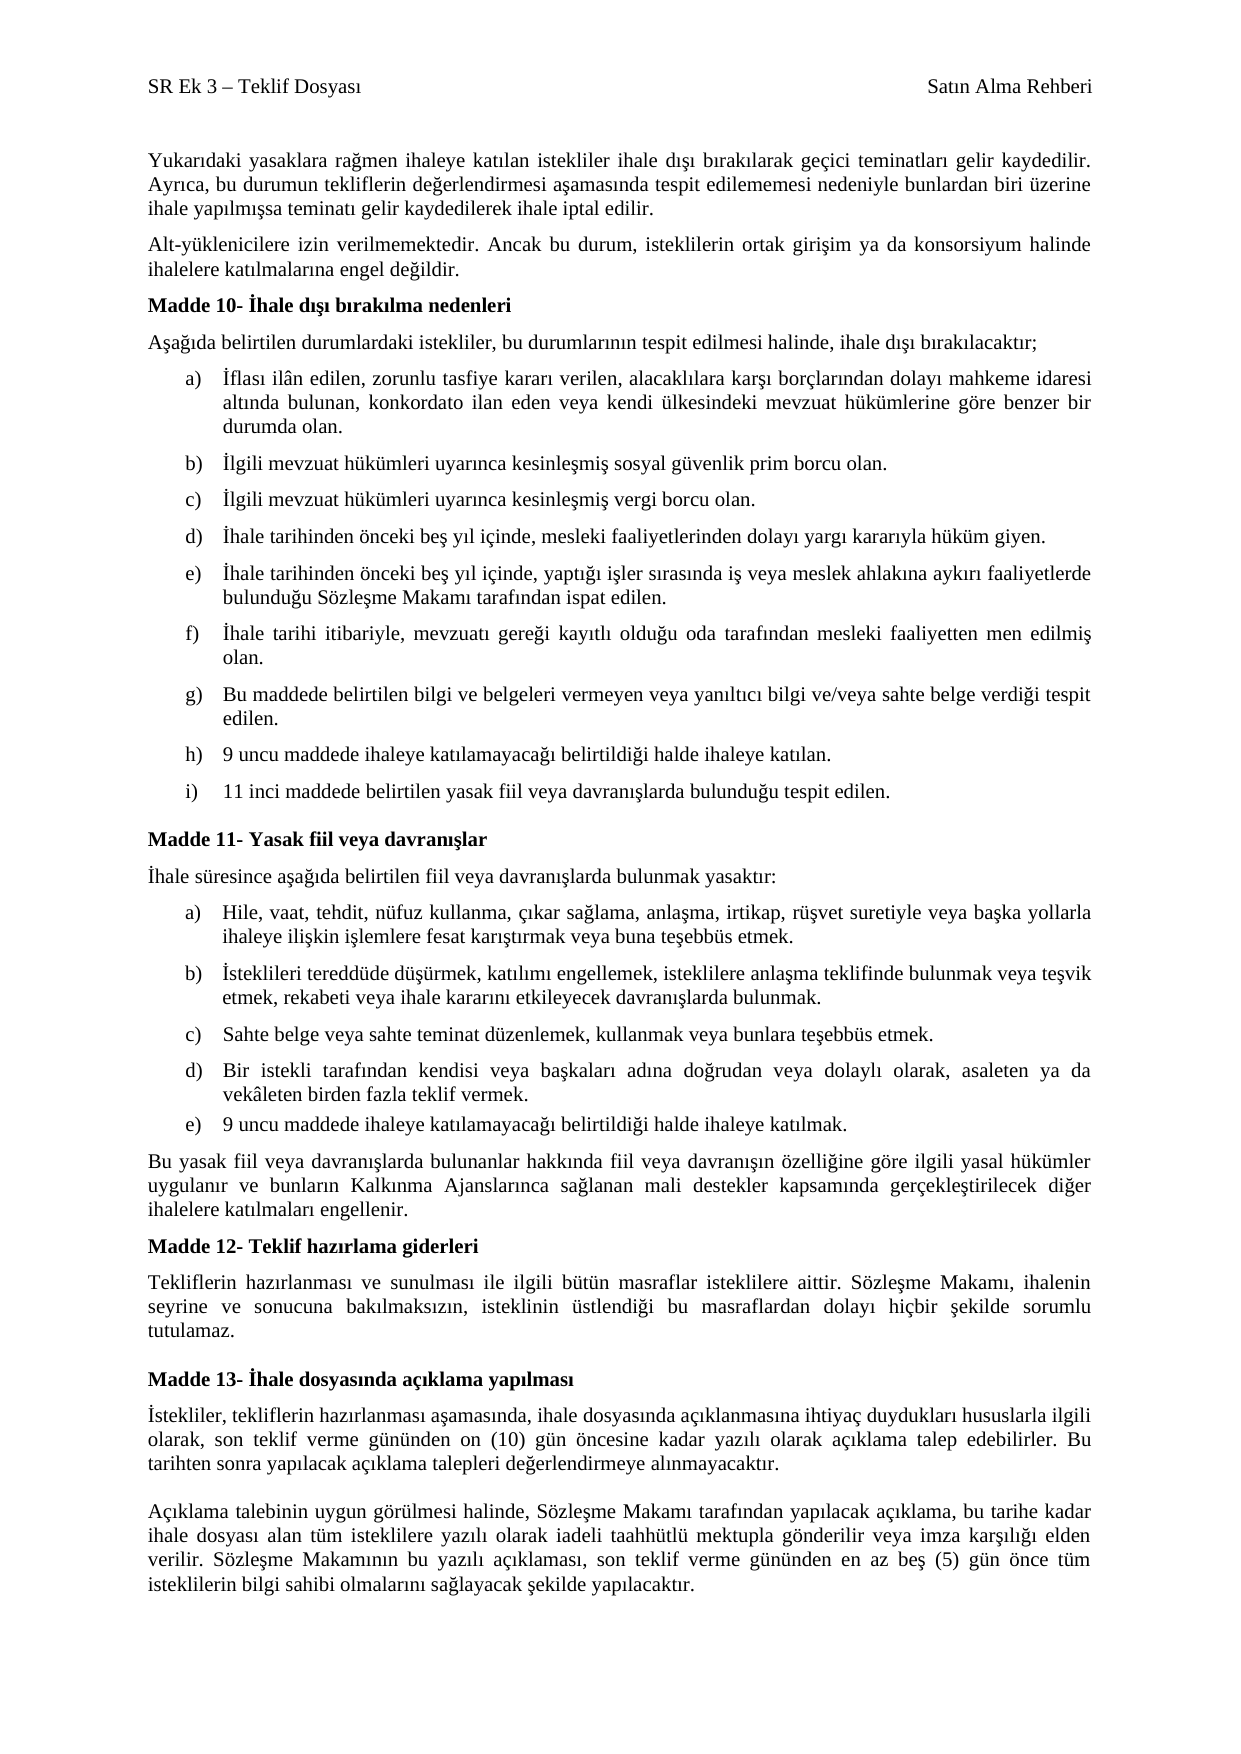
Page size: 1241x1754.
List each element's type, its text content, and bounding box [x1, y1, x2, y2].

text Madde 10- İhale dışı bırakılma nedenleri [148, 293, 1093, 317]
text Madde 12- Teklif hazırlama giderleri [148, 1234, 1093, 1258]
text Bu yasak fiil veya davranışlarda bulunanlar hakkında fiil veya davranışın özelliğine göre ilgili yasal hükümler uygulanır ve bunların Kalkınma Ajanslarınca sağlanan mali destekler kapsamında gerçekleştirilecek diğer ihalelere katılmaları engellenir. [148, 1149, 1093, 1221]
list 11 inci maddede belirtilen yasak fiil veya davranışlarda bulunduğu tespit edilen. [185, 779, 1093, 803]
text Yukarıdaki yasaklara rağmen ihaleye katılan istekliler ihale dışı bırakılarak geçici teminatları gelir kaydedilir. Ayrıca, bu durumun tekliflerin değerlendirmesi aşamasında tespit edilememesi nedeniyle bunlardan biri üzerine ihale yapılmışsa teminatı gelir kaydedilerek ihale iptal edilir. [148, 148, 1093, 220]
list Bir istekli tarafından kendisi veya başkaları adına doğrudan veya dolaylı olarak, asaleten ya da vekâleten birden fazla teklif vermek. [185, 1058, 1093, 1106]
text Aşağıda belirtilen durumlardaki istekliler, bu durumlarının tespit edilmesi halinde, ihale dışı bırakılacaktır; [148, 329, 1093, 354]
text İstekliler, tekliflerin hazırlanması aşamasında, ihale dosyasında açıklanmasına ihtiyaç duydukları hususlarla ilgili olarak, son teklif verme gününden on (10) gün öncesine kadar yazılı olarak açıklama talep edebilirler. Bu tarihten sonra yapılacak açıklama talepleri değerlendirmeye alınmayacaktır. [148, 1403, 1093, 1475]
text İhale süresince aşağıda belirtilen fiil veya davranışlarda bulunmak yasaktır: [148, 864, 1093, 888]
list İlgili mevzuat hükümleri uyarınca kesinleşmiş vergi borcu olan. [185, 487, 1093, 511]
text Madde 13- İhale dosyasında açıklama yapılması [148, 1366, 1093, 1391]
list 9 uncu maddede ihaleye katılamayacağı belirtildiği halde ihaleye katılmak. [185, 1112, 1093, 1136]
list Bu maddede belirtilen bilgi ve belgeleri vermeyen veya yanıltıcı bilgi ve/veya sahte belge verdiği tespit edilen. [185, 682, 1093, 730]
text Alt-yüklenicilere izin verilmemektedir. Ancak bu durum, isteklilerin ortak girişim ya da konsorsiyum halinde ihalelere katılmalarına engel değildir. [148, 232, 1093, 281]
list Hile, vaat, tehdit, nüfuz kullanma, çıkar sağlama, anlaşma, irtikap, rüşvet suretiyle veya başka yollarla ihaleye ilişkin işlemlere fesat karıştırmak veya buna teşebbüs etmek. [185, 900, 1093, 948]
list İhale tarihinden önceki beş yıl içinde, mesleki faaliyetlerinden dolayı yargı kararıyla hüküm giyen. [185, 524, 1093, 548]
list İflası ilân edilen, zorunlu tasfiye kararı verilen, alacaklılara karşı borçlarından dolayı mahkeme idaresi altında bulunan, konkordato ilan eden veya kendi ülkesindeki mevzuat hükümlerine göre benzer bir durumda olan. [185, 366, 1093, 438]
list Sahte belge veya sahte teminat düzenlemek, kullanmak veya bunlara teşebbüs etmek. [185, 1021, 1093, 1046]
list İsteklileri tereddüde düşürmek, katılımı engellemek, isteklilere anlaşma teklifinde bulunmak veya teşvik etmek, rekabeti veya ihale kararını etkileyecek davranışlarda bulunmak. [185, 961, 1093, 1009]
text Tekliflerin hazırlanması ve sunulması ile ilgili bütün masraflar isteklilere aittir. Sözleşme Makamı, ihalenin seyrine ve sonucuna bakılmaksızın, isteklinin üstlendiği bu masraflardan dolayı hiçbir şekilde sorumlu tutulamaz. [148, 1270, 1093, 1342]
list 9 uncu maddede ihaleye katılamayacağı belirtildiği halde ihaleye katılan. [185, 742, 1093, 766]
text Madde 11- Yasak fiil veya davranışlar [148, 827, 1093, 851]
text Açıklama talebinin uygun görülmesi halinde, Sözleşme Makamı tarafından yapılacak açıklama, bu tarihe kadar ihale dosyası alan tüm isteklilere yazılı olarak iadeli taahhütlü mektupla gönderilir veya imza karşılığı elden verilir. Sözleşme Makamının bu yazılı açıklaması, son teklif verme gününden en az beş (5) gün önce tüm isteklilerin bilgi sahibi olmalarını sağlayacak şekilde yapılacaktır. [148, 1499, 1093, 1596]
list İlgili mevzuat hükümleri uyarınca kesinleşmiş sosyal güvenlik prim borcu olan. [185, 451, 1093, 475]
list İhale tarihinden önceki beş yıl içinde, yaptığı işler sırasında iş veya meslek ahlakına aykırı faaliyetlerde bulunduğu Sözleşme Makamı tarafından ispat edilen. [185, 561, 1093, 609]
list İhale tarihi itibariyle, mevzuatı gereği kayıtlı olduğu oda tarafından mesleki faaliyetten men edilmiş olan. [185, 621, 1093, 669]
